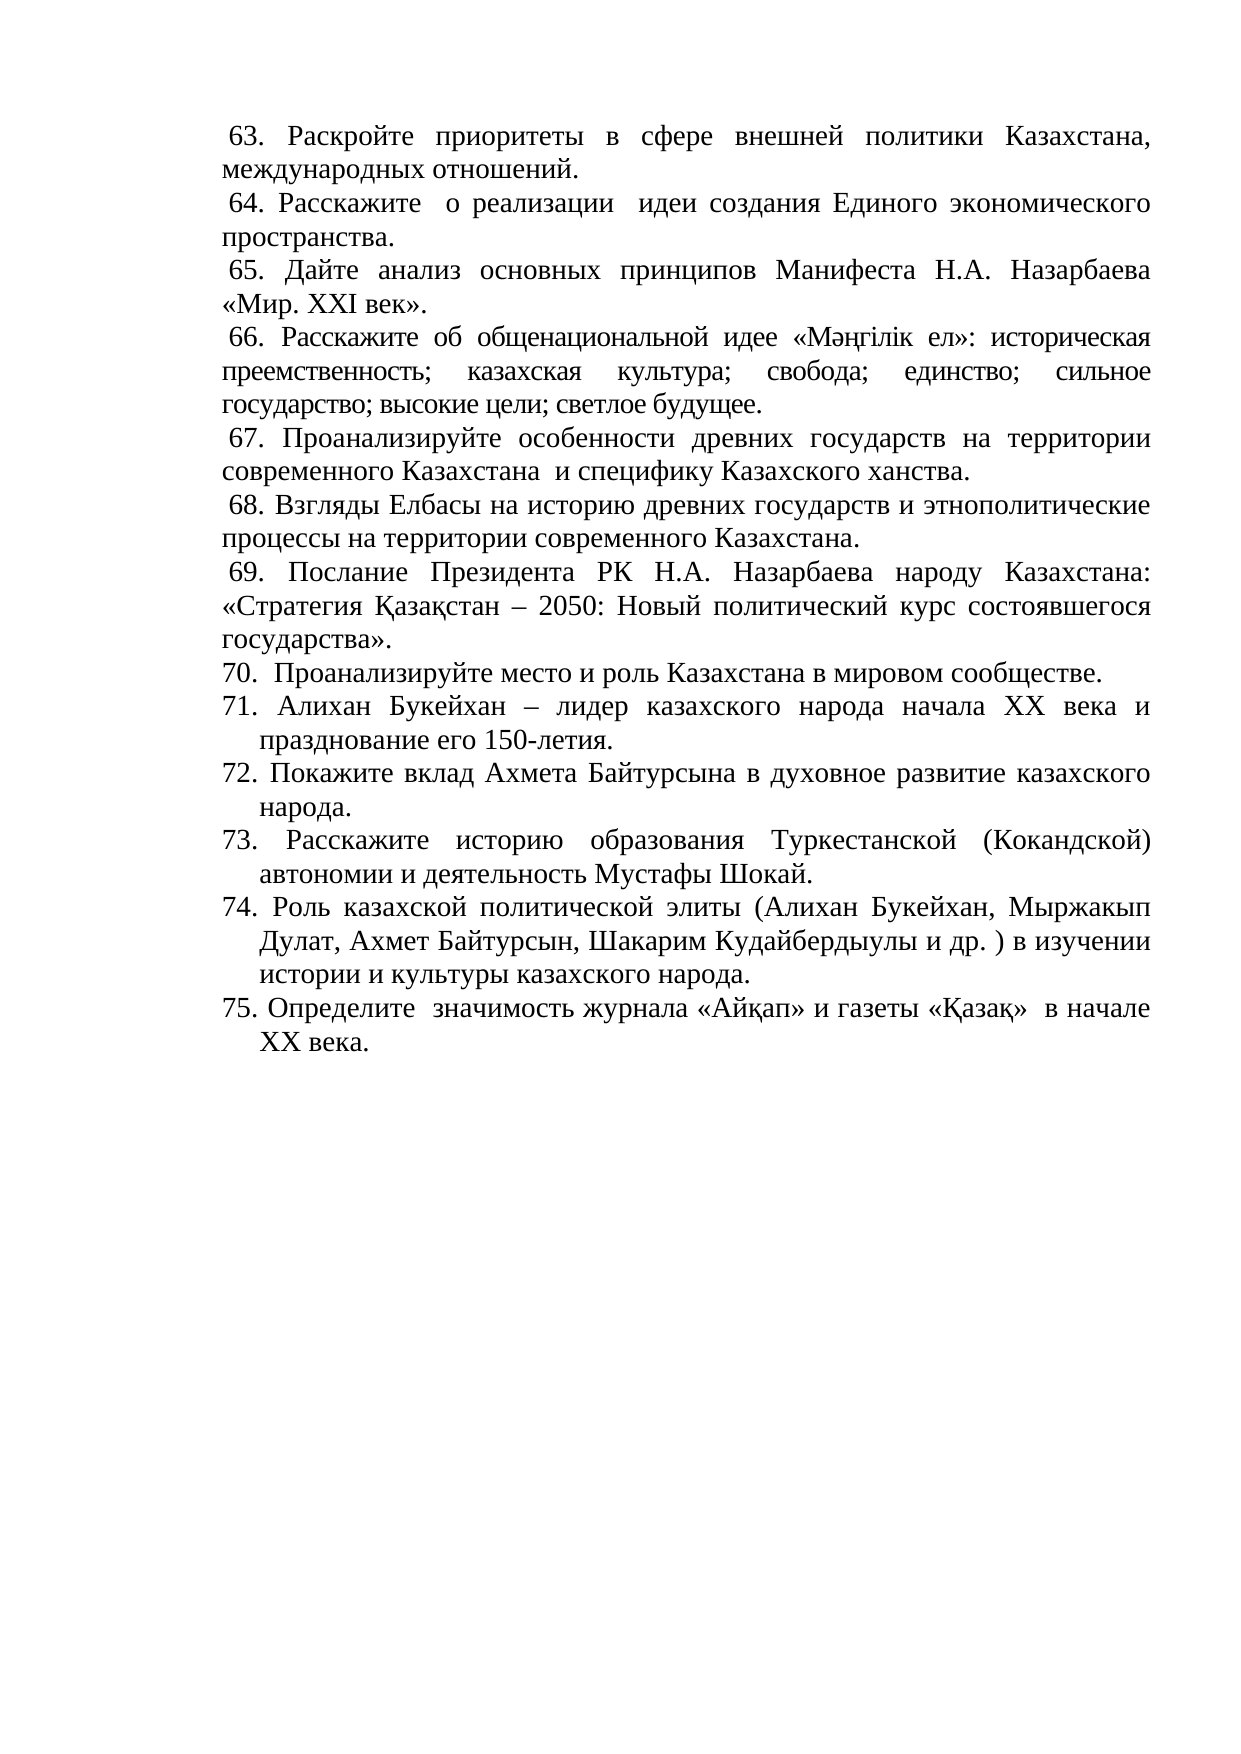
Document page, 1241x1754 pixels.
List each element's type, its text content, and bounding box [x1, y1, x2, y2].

list Взгляды Елбасы на историю древних государств и этнополитические процессы на территории современного Казахстана. [222, 487, 1152, 554]
list Проанализируйте место и роль Казахстана в мировом сообществе. [222, 655, 1152, 688]
list Раскройте приоритеты в сфере внешней политики Казахстана, международных отношений. [222, 118, 1152, 185]
list Определите значимость журнала «Айқап» и газеты «Қазақ» в начале ХХ века. [222, 990, 1152, 1057]
list Алихан Букейхан – лидер казахского народа начала ХХ века и празднование его 150-летия. [222, 688, 1152, 755]
list Дайте анализ основных принципов Манифеста Н.А. Назарбаева «Мир. ХХІ век». [222, 252, 1152, 319]
list Роль казахской политической элиты (Алихан Букейхан, Мыржакып Дулат, Ахмет Байтурсын, Шакарим Кудайбердыулы и др. ) в изучении истории и культуры казахского народа. [222, 889, 1152, 990]
list Покажите вклад Ахмета Байтурсына в духовное развитие казахского народа. [222, 755, 1152, 822]
list Расскажите историю образования Туркестанской (Кокандской) автономии и деятельность Мустафы Шокай. [222, 822, 1152, 889]
list Расскажите о реализации идеи создания Единого экономического пространства. [222, 185, 1152, 252]
list Проанализируйте особенности древних государств на территории современного Казахстана и специфику Казахского ханства. [222, 420, 1152, 487]
list Расскажите об общенациональной идее «Мәңгілік ел»: историческая преемственность; казахская культура; свобода; единство; сильное государство; высокие цели; светлое будущее. [222, 319, 1152, 420]
list Послание Президента РК Н.А. Назарбаева народу Казахстана: «Стратегия Қазақстан – 2050: Новый политический курс состоявшегося государства». [222, 554, 1152, 655]
